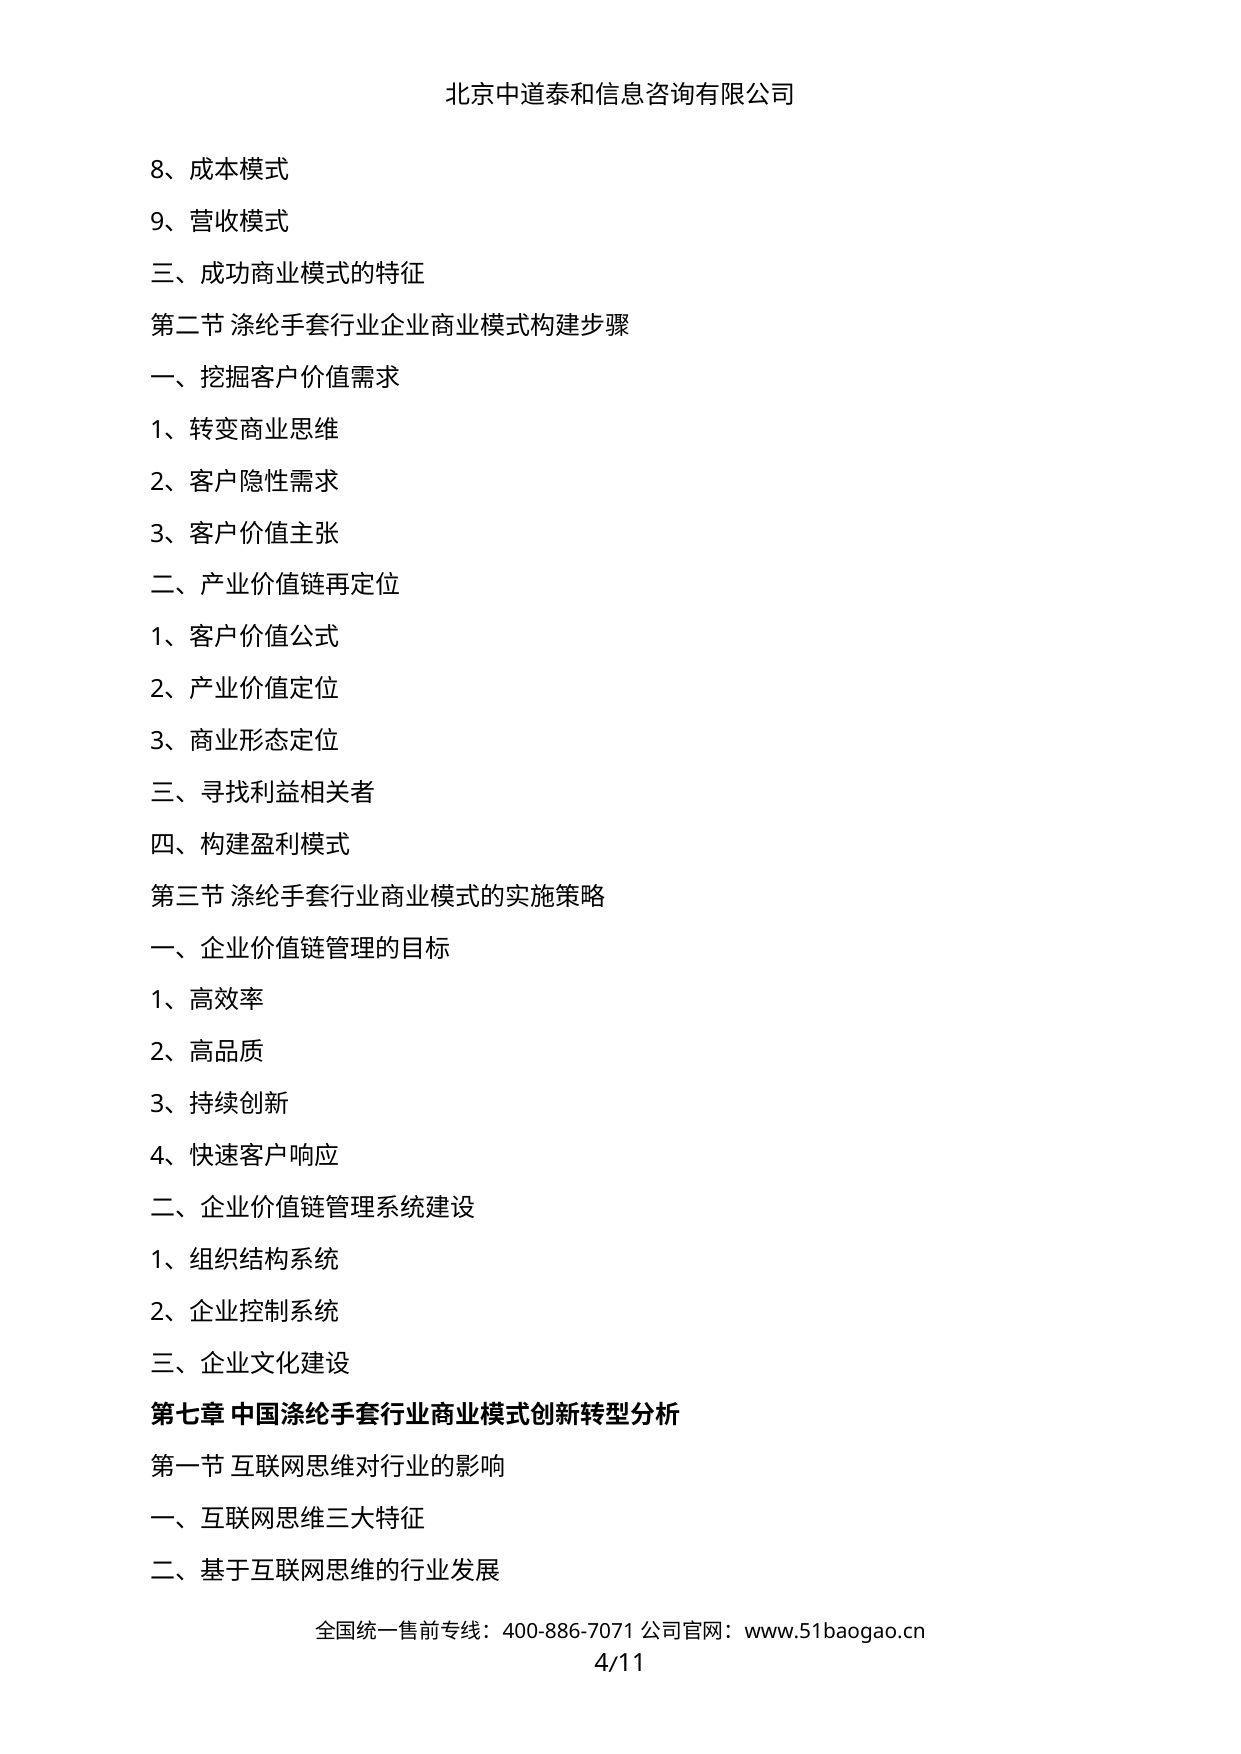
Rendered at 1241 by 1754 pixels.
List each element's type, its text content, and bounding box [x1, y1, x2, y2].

text 3、客户价值主张 [150, 513, 1090, 549]
text 1、客户价值公式 [150, 617, 1090, 653]
text 8、成本模式 [150, 150, 1090, 186]
text 二、基于互联网思维的行业发展 [150, 1551, 1090, 1587]
text 三、企业文化建设 [150, 1343, 1090, 1379]
text 3、持续创新 [150, 1084, 1090, 1120]
text 第一节 互联网思维对行业的影响 [150, 1447, 1090, 1483]
text 第三节 涤纶手套行业商业模式的实施策略 [150, 876, 1090, 912]
text 3、商业形态定位 [150, 721, 1090, 757]
text 1、转变商业思维 [150, 409, 1090, 446]
text 1、组织结构系统 [150, 1239, 1090, 1276]
text 2、客户隐性需求 [150, 461, 1090, 497]
text 三、成功商业模式的特征 [150, 254, 1090, 290]
text 9、营收模式 [150, 202, 1090, 238]
text 第七章 中国涤纶手套行业商业模式创新转型分析 [150, 1395, 1090, 1431]
text 一、互联网思维三大特征 [150, 1499, 1090, 1535]
text 4、快速客户响应 [150, 1136, 1090, 1172]
text 四、构建盈利模式 [150, 824, 1090, 861]
text 一、企业价值链管理的目标 [150, 928, 1090, 964]
text 一、挖掘客户价值需求 [150, 357, 1090, 394]
text 第二节 涤纶手套行业企业商业模式构建步骤 [150, 306, 1090, 342]
text 三、寻找利益相关者 [150, 772, 1090, 809]
text 2、高品质 [150, 1032, 1090, 1068]
text 二、企业价值链管理系统建设 [150, 1187, 1090, 1224]
text 二、产业价值链再定位 [150, 565, 1090, 601]
text 1、高效率 [150, 980, 1090, 1016]
text 2、企业控制系统 [150, 1291, 1090, 1327]
text 2、产业价值定位 [150, 669, 1090, 705]
